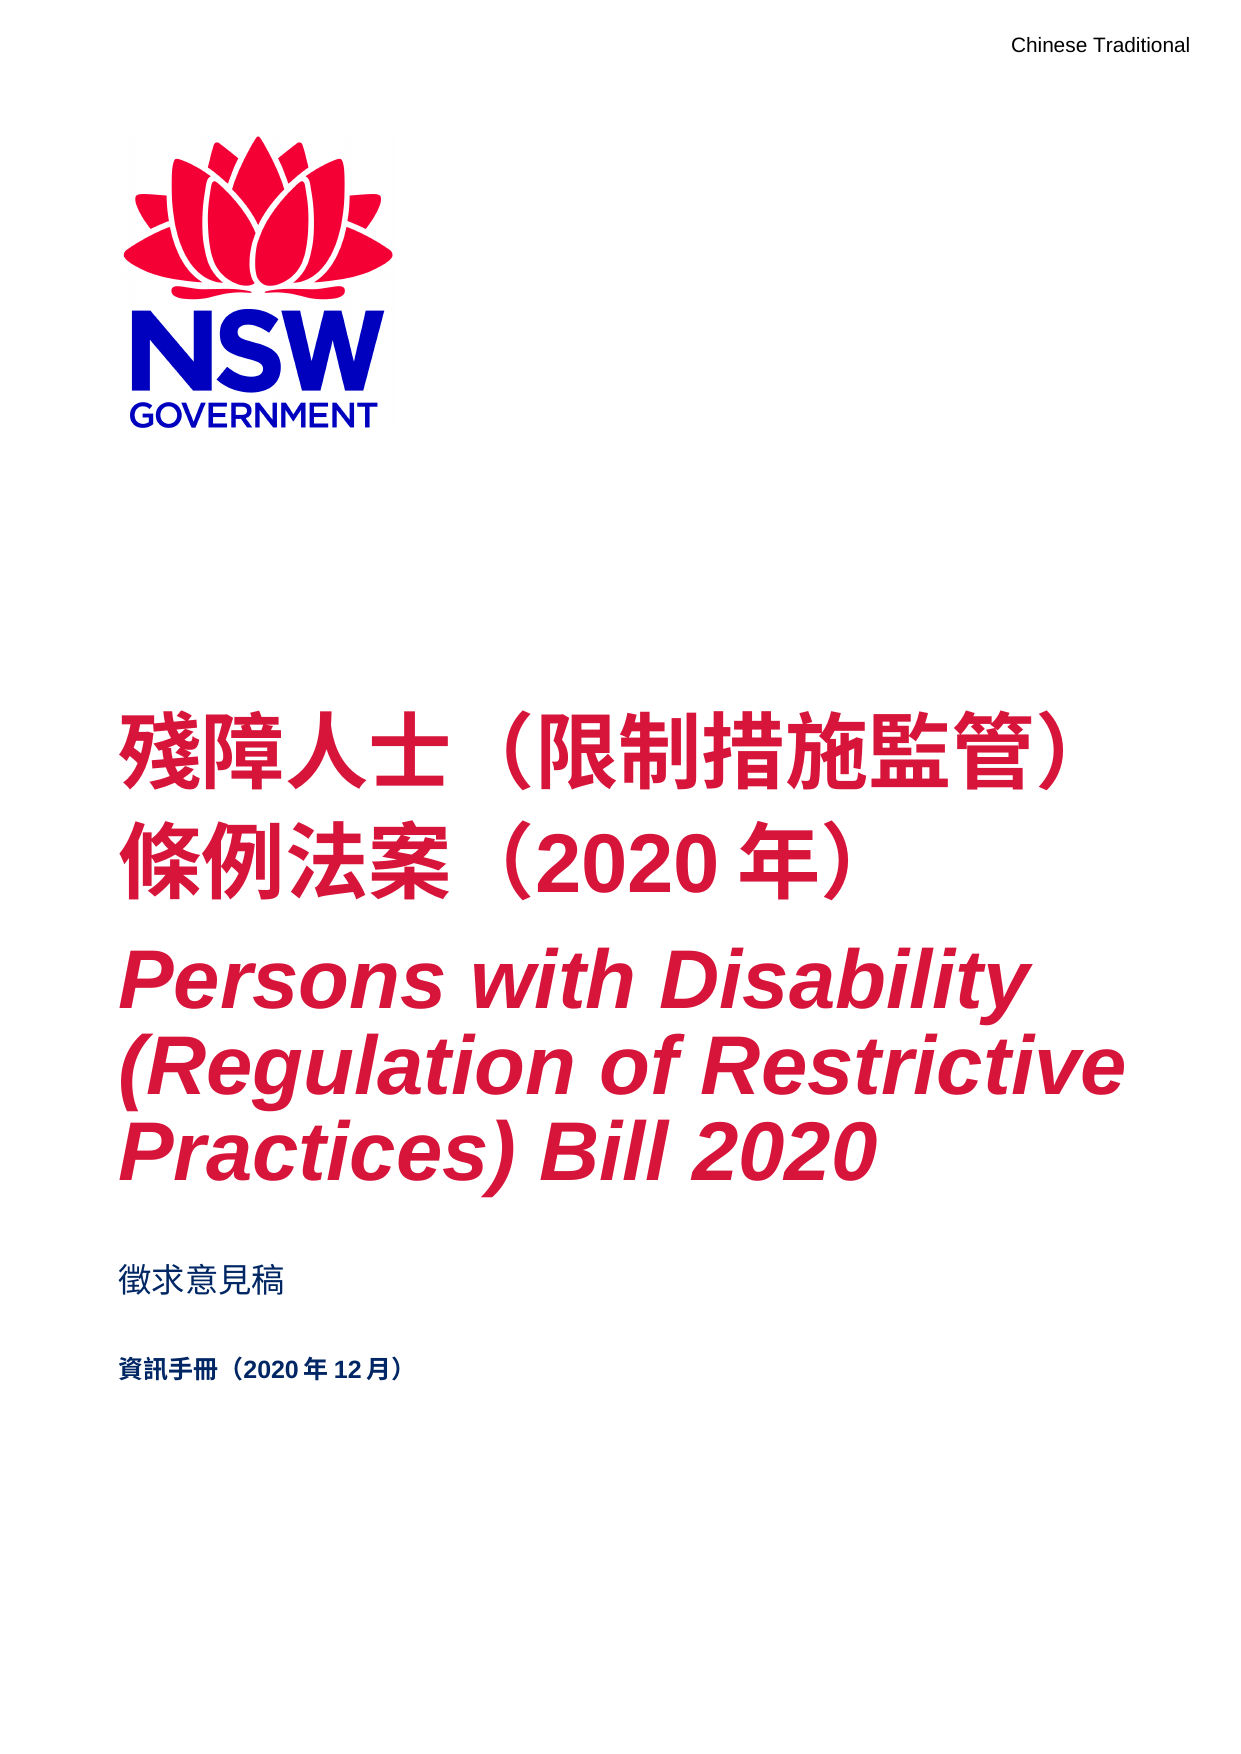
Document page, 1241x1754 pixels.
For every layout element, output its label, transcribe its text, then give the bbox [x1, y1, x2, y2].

table_cell 資訊手冊（2020年12月） [118, 1320, 1196, 1389]
table_cell 徵求意見稿 [118, 1212, 1196, 1319]
picture [118, 132, 398, 428]
table_header [118, 133, 1196, 546]
table_cell 殘障人士（限制措施監管） 條例法案（2020年） Persons with Disability (Regulation of Restrictive Practices) Bill 2020 [118, 548, 1196, 1211]
